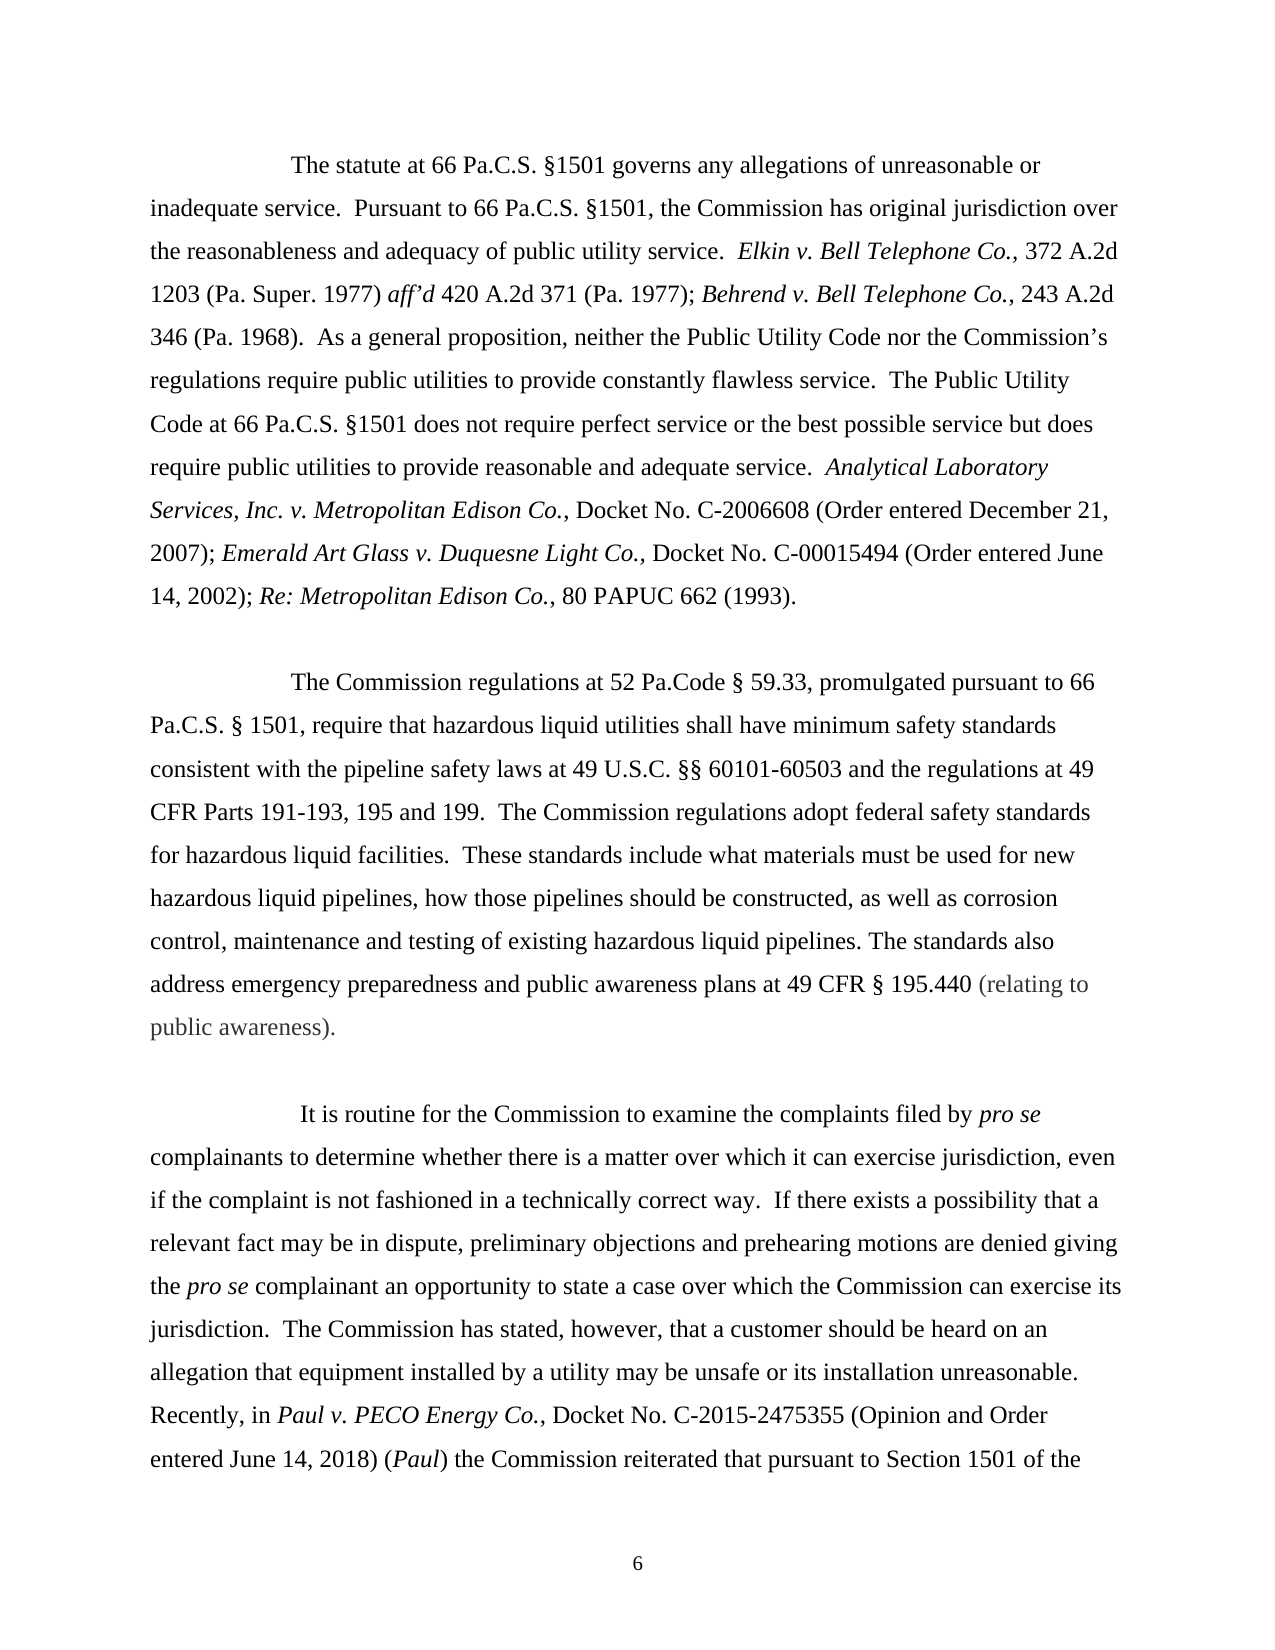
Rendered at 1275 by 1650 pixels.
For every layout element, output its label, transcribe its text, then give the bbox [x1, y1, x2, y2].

text The Commission regulations at 52 Pa.Code § 59.33, promulgated pursuant to 66 Pa.C.S. § 1501, require that hazardous liquid utilities shall have minimum safety standards consistent with the pipeline safety laws at 49 U.S.C. §§ 60101-60503 and the regulations at 49 CFR Parts 191-193, 195 and 199. The Commission regulations adopt federal safety standards for hazardous liquid facilities. These standards include what materials must be used for new hazardous liquid pipelines, how those pipelines should be constructed, as well as corrosion control, maintenance and testing of existing hazardous liquid pipelines. The standards also address emergency preparedness and public awareness plans at 49 CFR § 195.440 (relating to public awareness). [150, 667, 1125, 1041]
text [150, 1099, 1125, 1472]
text The statute at 66 Pa.C.S. §1501 governs any allegations of unreasonable or inadequate service. Pursuant to 66 Pa.C.S. §1501, the Commission has original jurisdiction over the reasonableness and adequacy of public utility service. Elkin v. Bell Telephone Co., 372 A.2d 1203 (Pa. Super. 1977) aff’d 420 A.2d 371 (Pa. 1977); Behrend v. Bell Telephone Co., 243 A.2d 346 (Pa. 1968). As a general proposition, neither the Public Utility Code nor the Commission’s regulations require public utilities to provide constantly flawless service. The Public Utility Code at 66 Pa.C.S. §1501 does not require perfect service or the best possible service but does require public utilities to provide reasonable and adequate service. Analytical Laboratory Services, Inc. v. Metropolitan Edison Co., Docket No. C-2006608 (Order entered December 21, 2007); Emerald Art Glass v. Duquesne Light Co., Docket No. C-00015494 (Order entered June 14, 2002); Re: Metropolitan Edison Co., 80 PAPUC 662 (1993). [150, 150, 1125, 610]
